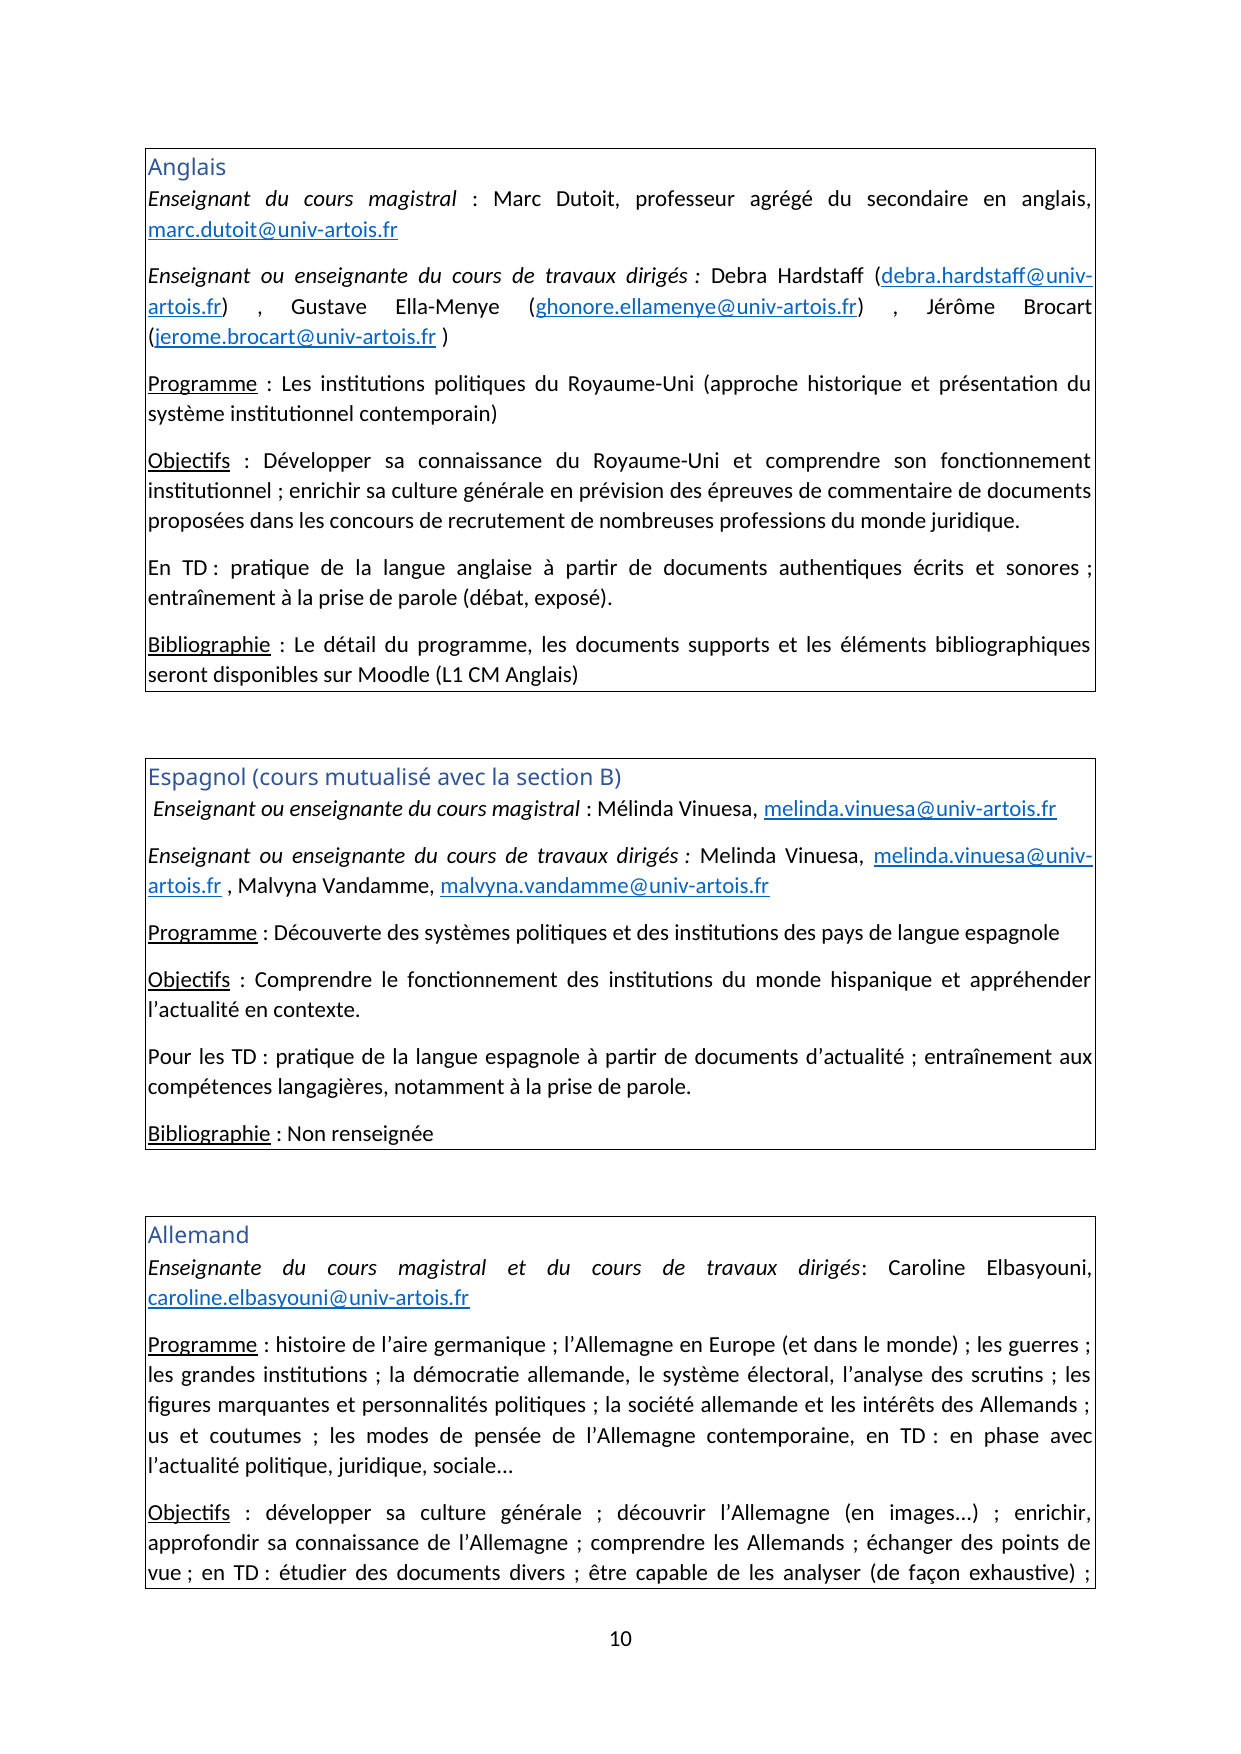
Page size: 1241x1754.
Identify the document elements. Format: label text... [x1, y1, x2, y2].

subtitle Espagnol (cours mutualisé avec la section B) [146, 759, 1095, 791]
text Enseignante du cours magistral et du cours de travaux dirigés: Caroline Elbasyouni, caroline.elbasyouni@univ-artois.fr [146, 1250, 1095, 1311]
text Bibliographie : Non renseignée [146, 1116, 1095, 1149]
subtitle Anglais [146, 149, 1095, 181]
subtitle Allemand [146, 1217, 1095, 1250]
text Objectifs : Développer sa connaissance du Royaume-Uni et comprendre son fonctionnement institutionnel ; enrichir sa culture générale en prévision des épreuves de commentaire de documents proposées dans les concours de recrutement de nombreuses professions du monde juridique. [146, 443, 1095, 534]
text Bibliographie : Le détail du programme, les documents supports et les éléments bibliographiques seront disponibles sur Moodle (L1 CM Anglais) [146, 627, 1095, 691]
text Programme : Découverte des systèmes politiques et des institutions des pays de langue espagnole [146, 915, 1095, 946]
text Enseignant ou enseignante du cours de travaux dirigés : Melinda Vinuesa, melinda.vinuesa@univ-artois.fr , Malvyna Vandamme, malvyna.vandamme@univ-artois.fr [146, 838, 1095, 899]
text Enseignant ou enseignante du cours magistral : Mélinda Vinuesa, melinda.vinuesa@univ-artois.fr [146, 791, 1095, 822]
text Enseignant ou enseignante du cours de travaux dirigés : Debra Hardstaff (debra.hardstaff@univ-artois.fr) , Gustave Ella-Menye (ghonore.ellamenye@univ-artois.fr) , Jérôme Brocart (jerome.brocart@univ-artois.fr ) [146, 258, 1095, 350]
text Enseignant du cours magistral : Marc Dutoit, professeur agrégé du secondaire en anglais, marc.dutoit@univ-artois.fr [146, 181, 1095, 243]
text Objectifs : Comprendre le fonctionnement des institutions du monde hispanique et appréhender l’actualité en contexte. [146, 962, 1095, 1023]
text Programme : Les institutions politiques du Royaume-Uni (approche historique et présentation du système institutionnel contemporain) [146, 366, 1095, 427]
text Pour les TD : pratique de la langue espagnole à partir de documents d’actualité ; entraînement aux compétences langagières, notamment à la prise de parole. [146, 1039, 1095, 1100]
text Programme : histoire de l’aire germanique ; l’Allemagne en Europe (et dans le monde) ; les guerres ; les grandes institutions ; la démocratie allemande, le système électoral, l’analyse des scrutins ; les figures marquantes et personnalités politiques ; la société allemande et les intérêts des Allemands ; us et coutumes ; les modes de pensée de l’Allemagne contemporaine, en TD : en phase avec l’actualité politique, juridique, sociale... [146, 1327, 1095, 1479]
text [146, 1495, 1095, 1588]
text En TD : pratique de la langue anglaise à partir de documents authentiques écrits et sonores ; entraînement à la prise de parole (débat, exposé). [146, 550, 1095, 611]
